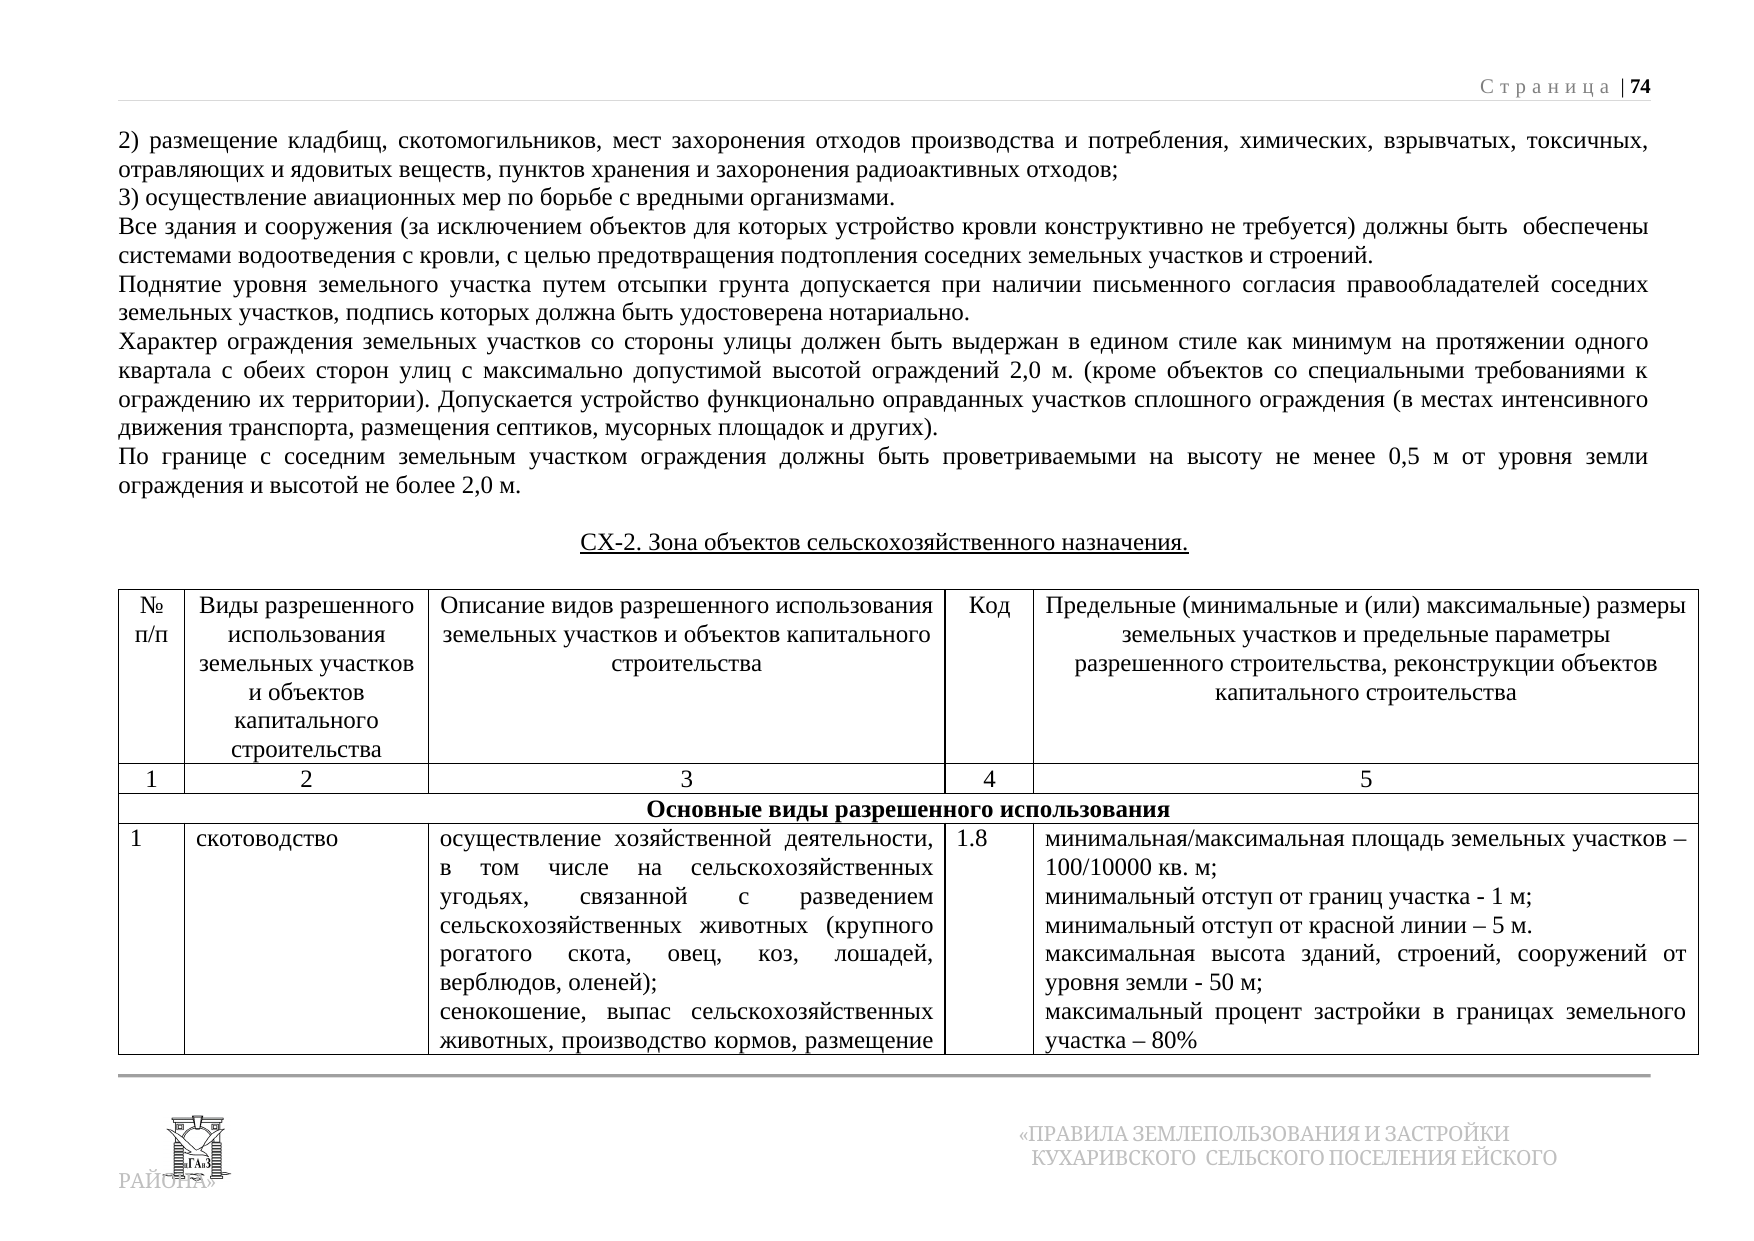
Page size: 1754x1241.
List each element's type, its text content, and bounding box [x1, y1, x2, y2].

table_cell скотоводство [185, 824, 428, 1053]
table_cell Основные виды разрешенного использования [119, 794, 1698, 822]
table_cell 1.8 [946, 824, 1033, 1053]
table_header Виды разрешенного использования земельных участков и объектов капитального строительства [185, 590, 428, 763]
text По границе с соседним земельным участком ограждения должны быть проветриваемыми на высоту не менее от уровня земли ограждения и высотой не более . [118, 441, 1651, 499]
table_header Код [946, 590, 1033, 763]
table_cell 1 [119, 824, 184, 1053]
picture [164, 1174, 173, 1182]
text СХ-2. Зона объектов сельскохозяйственного назначения. [118, 527, 1651, 556]
table_cell 3 [429, 764, 944, 793]
picture [162, 1115, 232, 1182]
text 3) осуществление авиационных мер по борьбе с вредными организмами. [118, 182, 1651, 211]
text 2) размещение кладбищ, скотомогильников, мест захоронения отходов производства и потребления, химических, взрывчатых, токсичных, отравляющих и ядовитых веществ, пунктов хранения и захоронения радиоактивных отходов; [118, 125, 1651, 182]
table_cell 2 [185, 764, 428, 793]
text Все здания и сооружения (за исключением объектов для которых устройство кровли конструктивно не требуется) должны быть обеспечены системами водоотведения с кровли, с целью предотвращения подтопления соседних земельных участков и строений. [118, 211, 1651, 269]
table_cell 4 [946, 764, 1033, 793]
table_header Описание видов разрешенного использования земельных участков и объектов капитального строительства [429, 590, 944, 763]
table_cell 1 [119, 764, 184, 793]
text Поднятие уровня земельного участка путем отсыпки грунта допускается при наличии письменного согласия правообладателей соседних земельных участков, подпись которых должна быть удостоверена нотариально. [118, 269, 1651, 326]
text Характер ограждения земельных участков со стороны улицы должен быть выдержан в едином стиле как минимум на протяжении одного квартала с обеих сторон улиц с максимально допустимой высотой ограждений . (кроме объектов со специальными требованиями к ограждению их территории). Допускается устройство функционально оправданных участков сплошного ограждения (в местах интенсивного движения транспорта, размещения септиков, мусорных площадок и других). [118, 326, 1651, 441]
table_header № п/п [119, 590, 184, 763]
table_cell 5 [1034, 764, 1698, 793]
table_header Предельные (минимальные и (или) максимальные) размеры земельных участков и предельные параметры разрешенного строительства, реконструкции объектов капитального строительства [1034, 590, 1698, 763]
